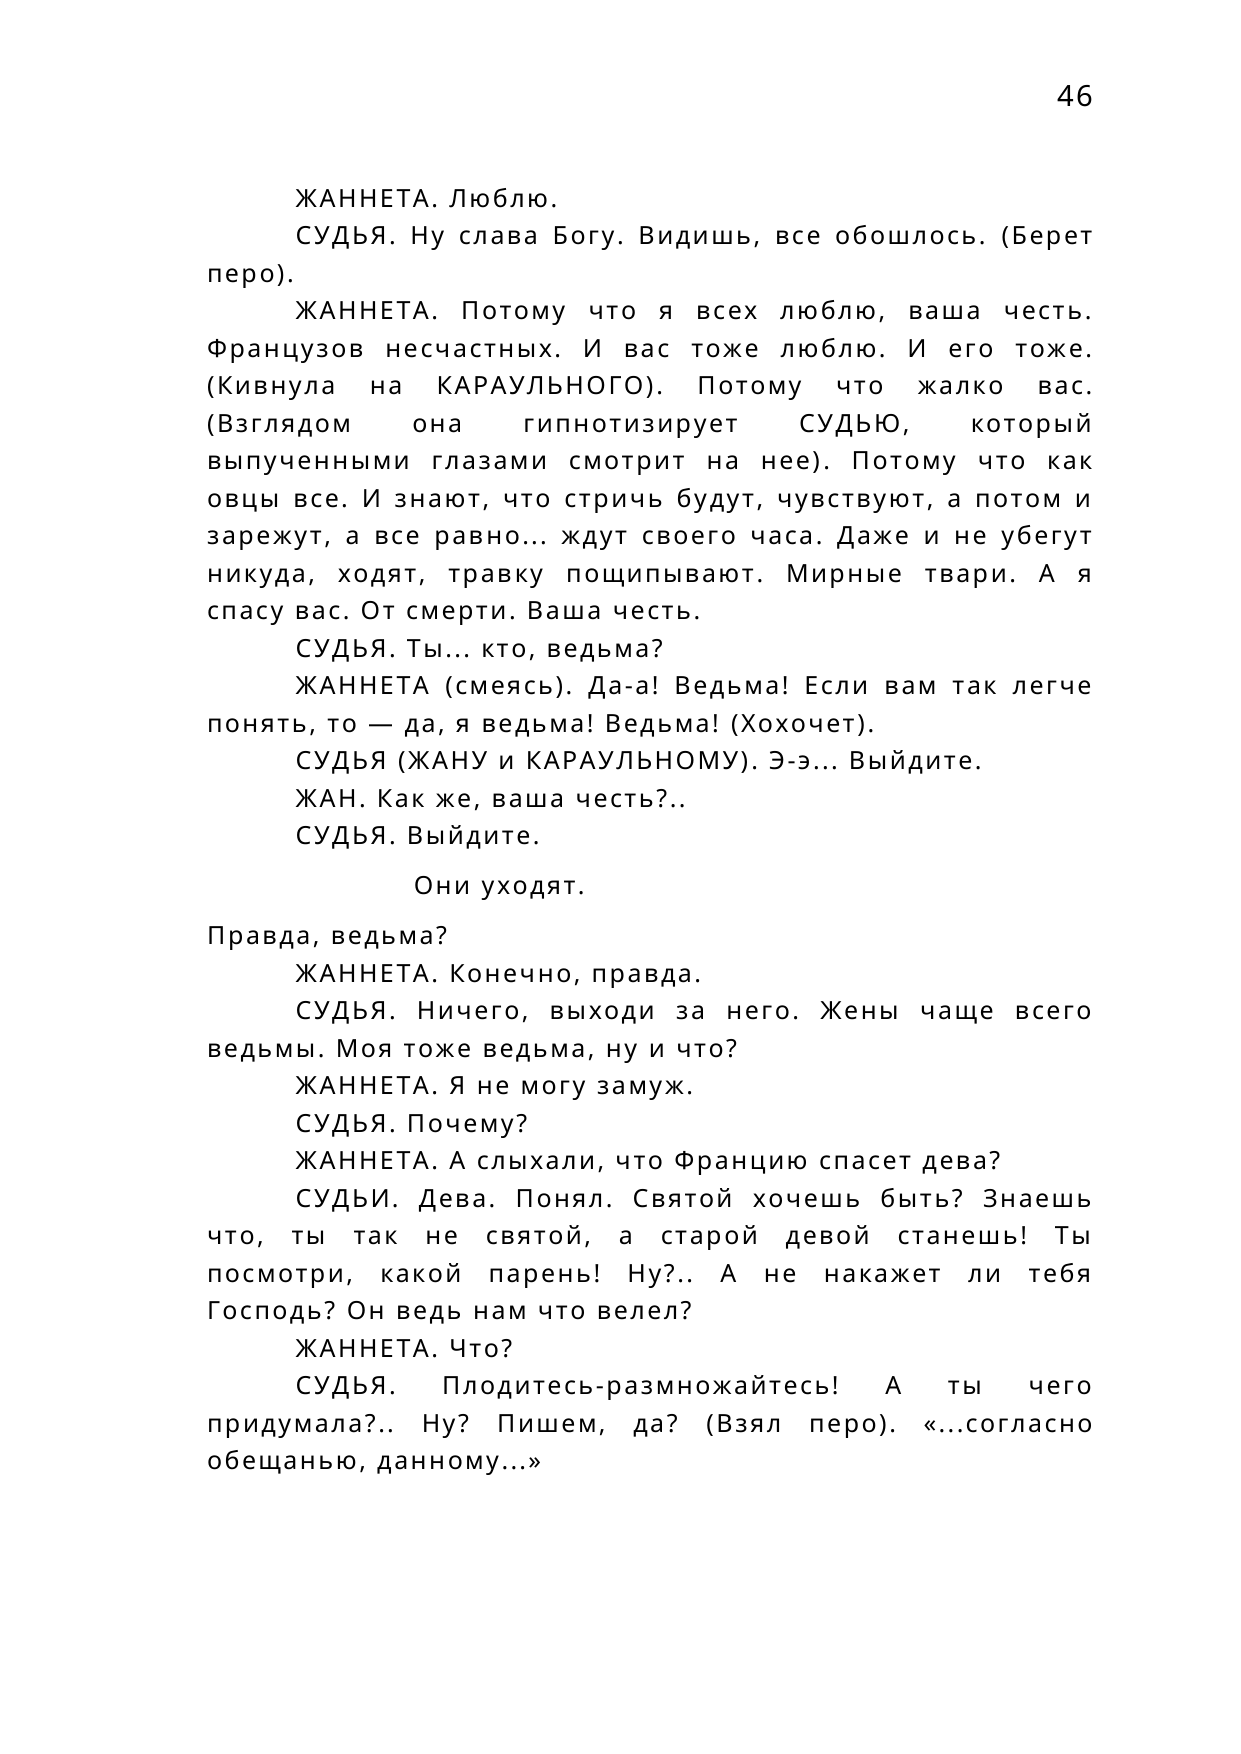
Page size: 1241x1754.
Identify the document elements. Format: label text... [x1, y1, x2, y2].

text ЖАННЕТА. Что? [207, 1327, 1092, 1365]
text СУДЬИ. Дева. Понял. Святой хочешь быть? Знаешь что, ты так не святой, а старой девой станешь! Ты посмотри, какой парень! Ну?.. А не накажет ли тебя Господь? Он ведь нам что велел? [207, 1177, 1092, 1327]
text ЖАН. Как же, ваша честь?.. [207, 777, 1092, 815]
text СУДЬЯ. Ничего, выходи за него. Жены чаще всего ведьмы. Моя тоже ведьма, ну и что? [207, 990, 1092, 1065]
text СУДЬЯ. Почему? [207, 1102, 1092, 1140]
text Они уходят. [413, 865, 1092, 902]
text ЖАННЕТА (смеясь). Да-а! Ведьма! Если вам так легче понять, то — да, я ведьма! Ведьма! (Хохочет). [207, 665, 1092, 740]
text СУДЬЯ. Плодитесь-размножайтесь! А ты чего придумала?.. Ну? Пишем, да? (Взял перо). «...согласно обещанью, данному...» [207, 1365, 1092, 1477]
text Правда, ведьма? [207, 915, 1092, 952]
text ЖАННЕТА. А слыхали, что Францию спасет дева? [207, 1140, 1092, 1177]
text СУДЬЯ. Выйдите. [207, 815, 1092, 852]
text ЖАННЕТА. Я не могу замуж. [207, 1065, 1092, 1102]
text ЖАННЕТА. Конечно, правда. [207, 952, 1092, 990]
text ЖАННЕТА. Потому что я всех люблю, ваша честь. Французов несчастных. И вас тоже люблю. И его тоже. (Кивнула на КАРАУЛЬНОГО). Потому что жалко вас. (Взглядом она гипнотизирует СУДЬЮ, который выпученными глазами смотрит на нее). Потому что как овцы все. И знают, что стричь будут, чувствуют, а потом и зарежут, а все равно... ждут своего часа. Даже и не убегут никуда, ходят, травку пощипывают. Мирные твари. А я спасу вас. От смерти. Ваша честь. [207, 290, 1092, 627]
text СУДЬЯ. Ты... кто, ведьма? [207, 627, 1092, 665]
text ЖАННЕТА. Люблю. [207, 177, 1092, 215]
text СУДЬЯ (ЖАНУ и КАРАУЛЬНОМУ). Э-э... Выйдите. [207, 740, 1092, 777]
text СУДЬЯ. Ну слава Богу. Видишь, все обошлось. (Берет перо). [207, 215, 1092, 290]
